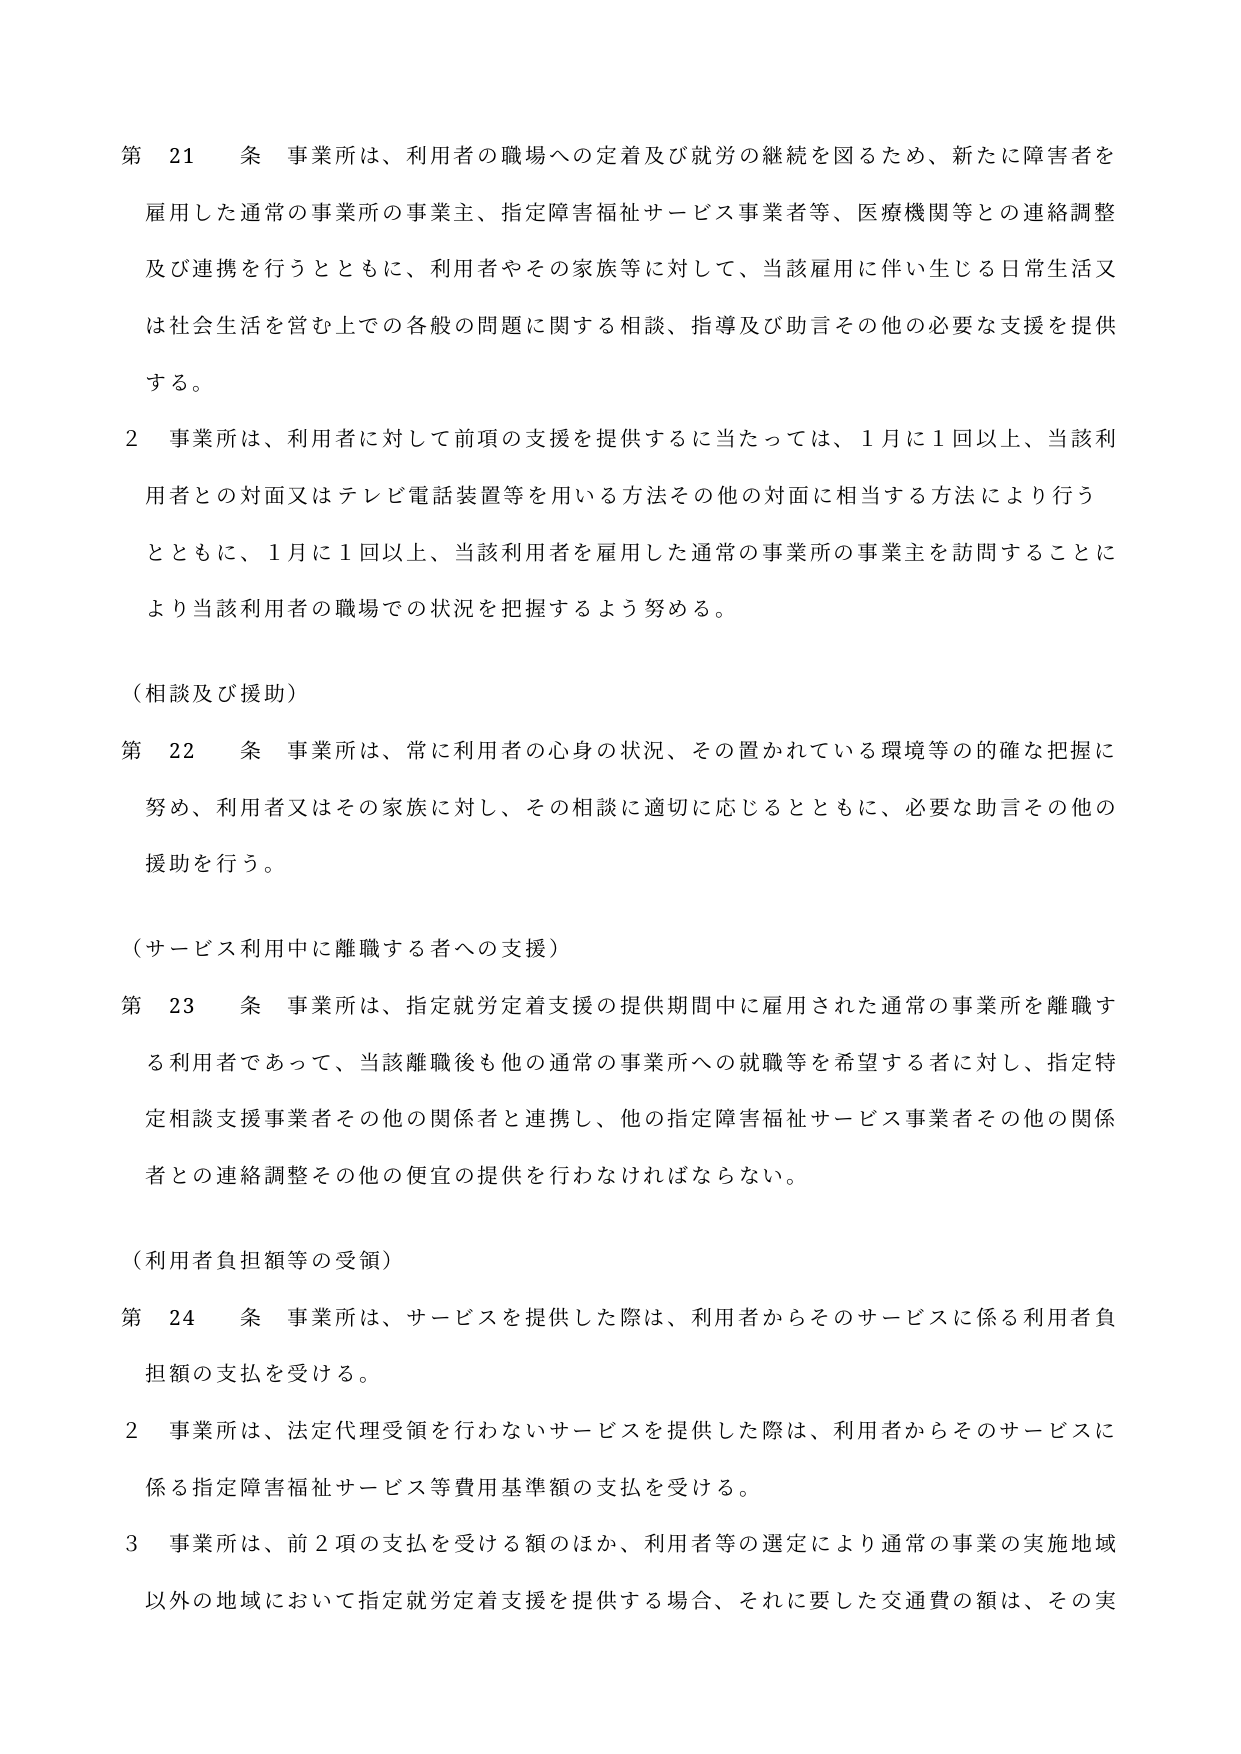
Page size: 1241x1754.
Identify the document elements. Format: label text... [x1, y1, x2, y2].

text （サービス利用中に離職する者への支援） [121, 919, 1119, 976]
text ２ 事業所は、法定代理受領を行わないサービスを提供した際は、利用者からそのサービスに係る指定障害福祉サービス等費用基準額の支払を受ける。 [121, 1401, 1119, 1514]
text （相談及び援助） [121, 664, 1119, 721]
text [121, 1514, 1119, 1628]
text 第24条 事業所は、サービスを提供した際は、利用者からそのサービスに係る利用者負担額の支払を受ける。 [121, 1288, 1119, 1401]
text 第21条 事業所は、利用者の職場への定着及び就労の継続を図るため、新たに障害者を雇用した通常の事業所の事業主、指定障害福祉サービス事業者等、医療機関等との連絡調整及び連携を行うとともに、利用者やその家族等に対して、当該雇用に伴い生じる日常生活又は社会生活を営む上での各般の問題に関する相談、指導及び助言その他の必要な支援を提供する。 [121, 126, 1119, 409]
text ２ 事業所は、利用者に対して前項の支援を提供するに当たっては、１月に１回以上、当該利用者との対面又はテレビ電話装置等を用いる方法その他の対面に相当する方法により行うとともに、１月に１回以上、当該利用者を雇用した通常の事業所の事業主を訪問することにより当該利用者の職場での状況を把握するよう努める。 [121, 409, 1119, 636]
text 第22条 事業所は、常に利用者の心身の状況、その置かれている環境等の的確な把握に努め、利用者又はその家族に対し、その相談に適切に応じるとともに、必要な助言その他の援助を行う。 [121, 721, 1119, 891]
text 第23条 事業所は、指定就労定着支援の提供期間中に雇用された通常の事業所を離職する利用者であって、当該離職後も他の通常の事業所への就職等を希望する者に対し、指定特定相談支援事業者その他の関係者と連携し、他の指定障害福祉サービス事業者その他の関係者との連絡調整その他の便宜の提供を行わなければならない。 [121, 976, 1119, 1203]
text （利用者負担額等の受領） [121, 1231, 1119, 1288]
